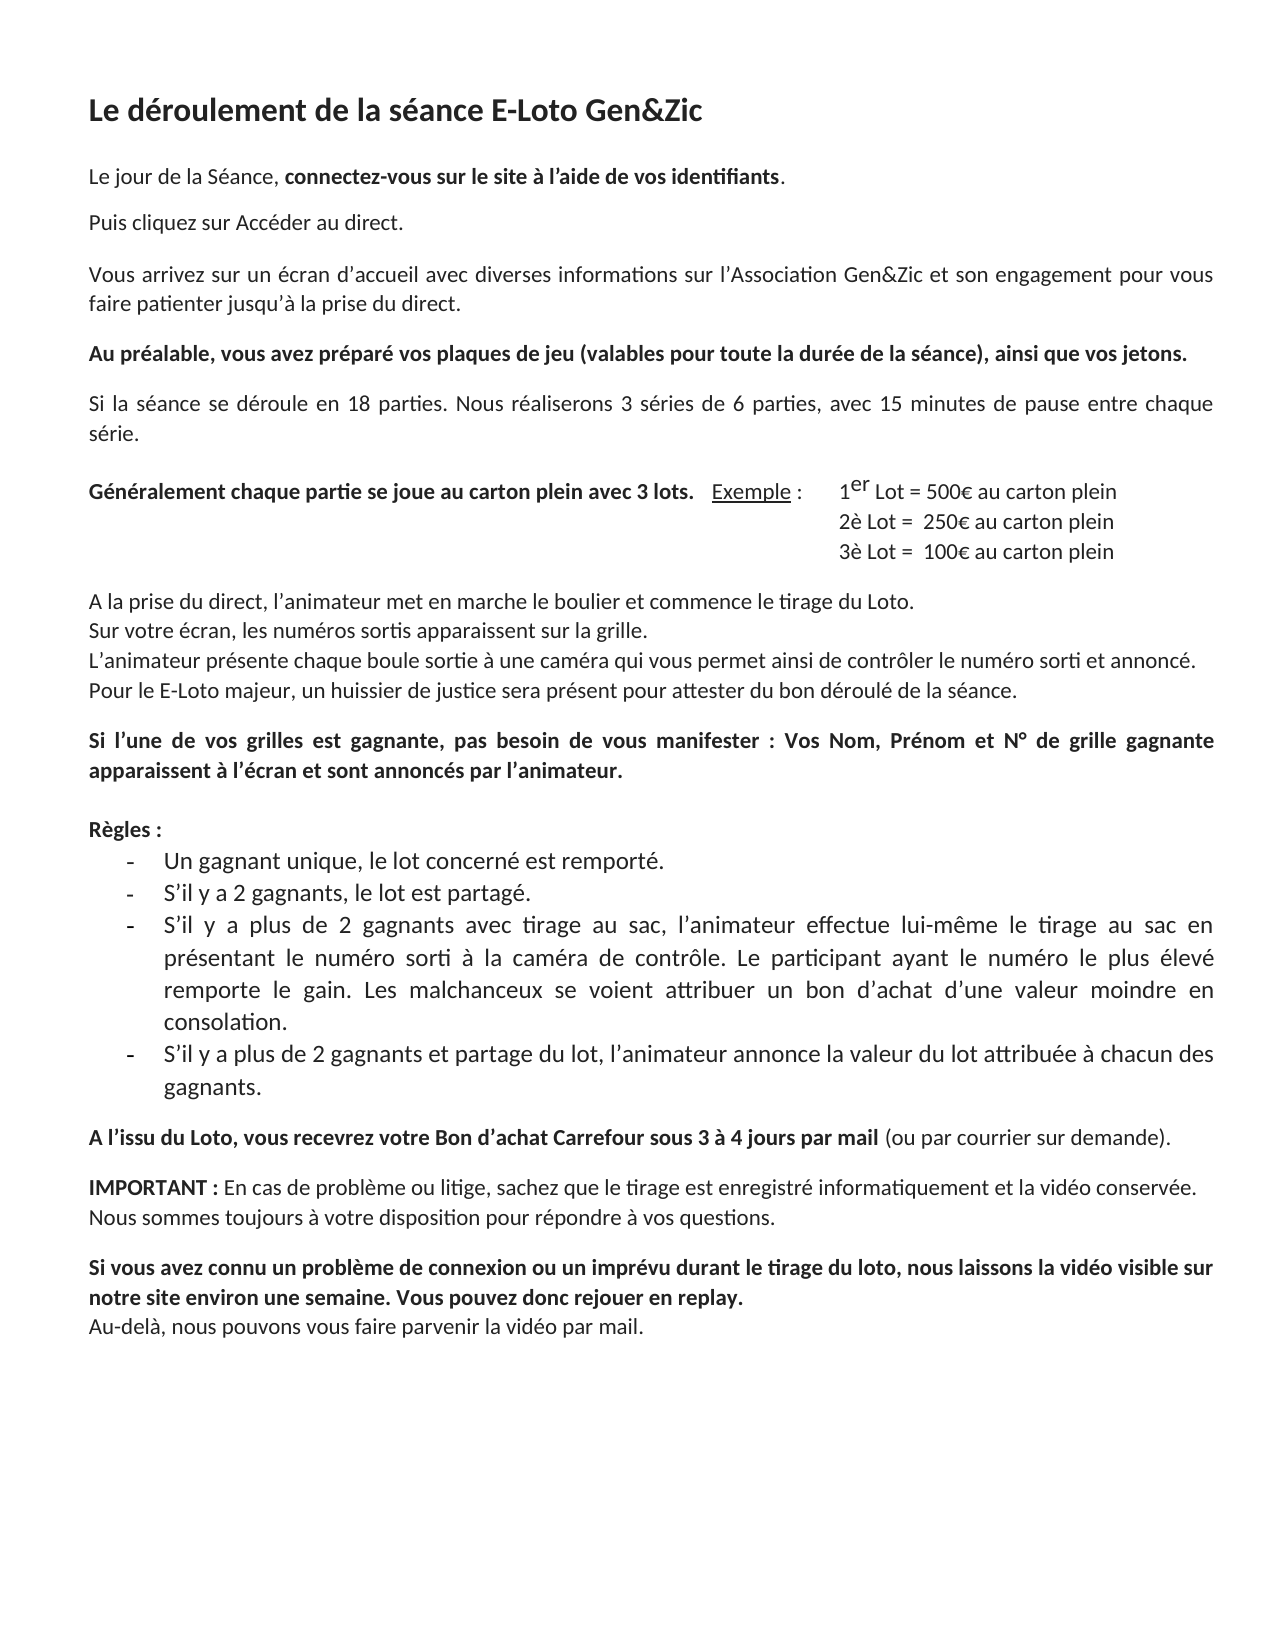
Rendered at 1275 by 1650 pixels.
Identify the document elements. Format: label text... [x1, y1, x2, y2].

text 3è Lot = 100€ au carton plein [89, 537, 1216, 565]
list S’il y a 2 gagnants, le lot est partagé. [126, 877, 1216, 908]
text Si vous avez connu un problème de connexion ou un imprévu durant le tirage du loto, nous laissons la vidéo visible sur notre site environ une semaine. Vous pouvez donc rejouer en replay. [89, 1253, 1216, 1311]
text Vous arrivez sur un écran d’accueil avec diverses informations sur l’Association Gen&Zic et son engagement pour vous faire patienter jusqu’à la prise du direct. [89, 260, 1216, 317]
text Puis cliquez sur Accéder au direct. [89, 208, 1216, 237]
text Sur votre écran, les numéros sortis apparaissent sur la grille. [89, 617, 1216, 645]
list S’il y a plus de 2 gagnants avec tirage au sac, l’animateur effectue lui-même le tirage au sac en présentant le numéro sorti à la caméra de contrôle. Le participant ayant le numéro le plus élevé remporte le gain. Les malchanceux se voient attribuer un bon d’achat d’une valeur moindre en consolation. [126, 909, 1216, 1037]
text A la prise du direct, l’animateur met en marche le boulier et commence le tirage du Loto. [89, 587, 1216, 615]
text Règles : [89, 815, 1216, 843]
text Pour le E-Loto majeur, un huissier de justice sera présent pour attester du bon déroulé de la séance. [89, 676, 1216, 704]
text L’animateur présente chaque boule sortie à une caméra qui vous permet ainsi de contrôler le numéro sorti et annoncé. [89, 646, 1216, 674]
text IMPORTANT : En cas de problème ou litige, sachez que le tirage est enregistré informatiquement et la vidéo conservée. [89, 1173, 1216, 1201]
text 2è Lot = 250€ au carton plein [89, 507, 1216, 535]
list S’il y a plus de 2 gagnants et partage du lot, l’animateur annonce la valeur du lot attribuée à chacun des gagnants. [126, 1038, 1216, 1101]
text Si l’une de vos grilles est gagnante, pas besoin de vous manifester : Vos Nom, Prénom et N° de grille gagnante apparaissent à l’écran et sont annoncés par l’animateur. [89, 726, 1216, 784]
text Le jour de la Séance, connectez-vous sur le site à l’aide de vos identifiants. [89, 162, 1216, 190]
text A l’issu du Loto, vous recevrez votre Bon d’achat Carrefour sous 3 à 4 jours par mail (ou par courrier sur demande). [89, 1123, 1216, 1151]
text Nous sommes toujours à votre disposition pour répondre à vos questions. [89, 1203, 1216, 1231]
text Au préalable, vous avez préparé vos plaques de jeu (valables pour toute la durée de la séance), ainsi que vos jetons. [89, 339, 1216, 367]
text Le déroulement de la séance E-Loto Gen&Zic [89, 89, 1216, 129]
list Un gagnant unique, le lot concerné est remporté. [126, 845, 1216, 875]
text Si la séance se déroule en 18 parties. Nous réaliserons 3 séries de 6 parties, avec 15 minutes de pause entre chaque série. [89, 389, 1216, 447]
text Au-delà, nous pouvons vous faire parvenir la vidéo par mail. [89, 1312, 1216, 1341]
text Généralement chaque partie se joue au carton plein avec 3 lots. Exemple : 1er Lot = 500€ au carton plein [89, 469, 1216, 505]
